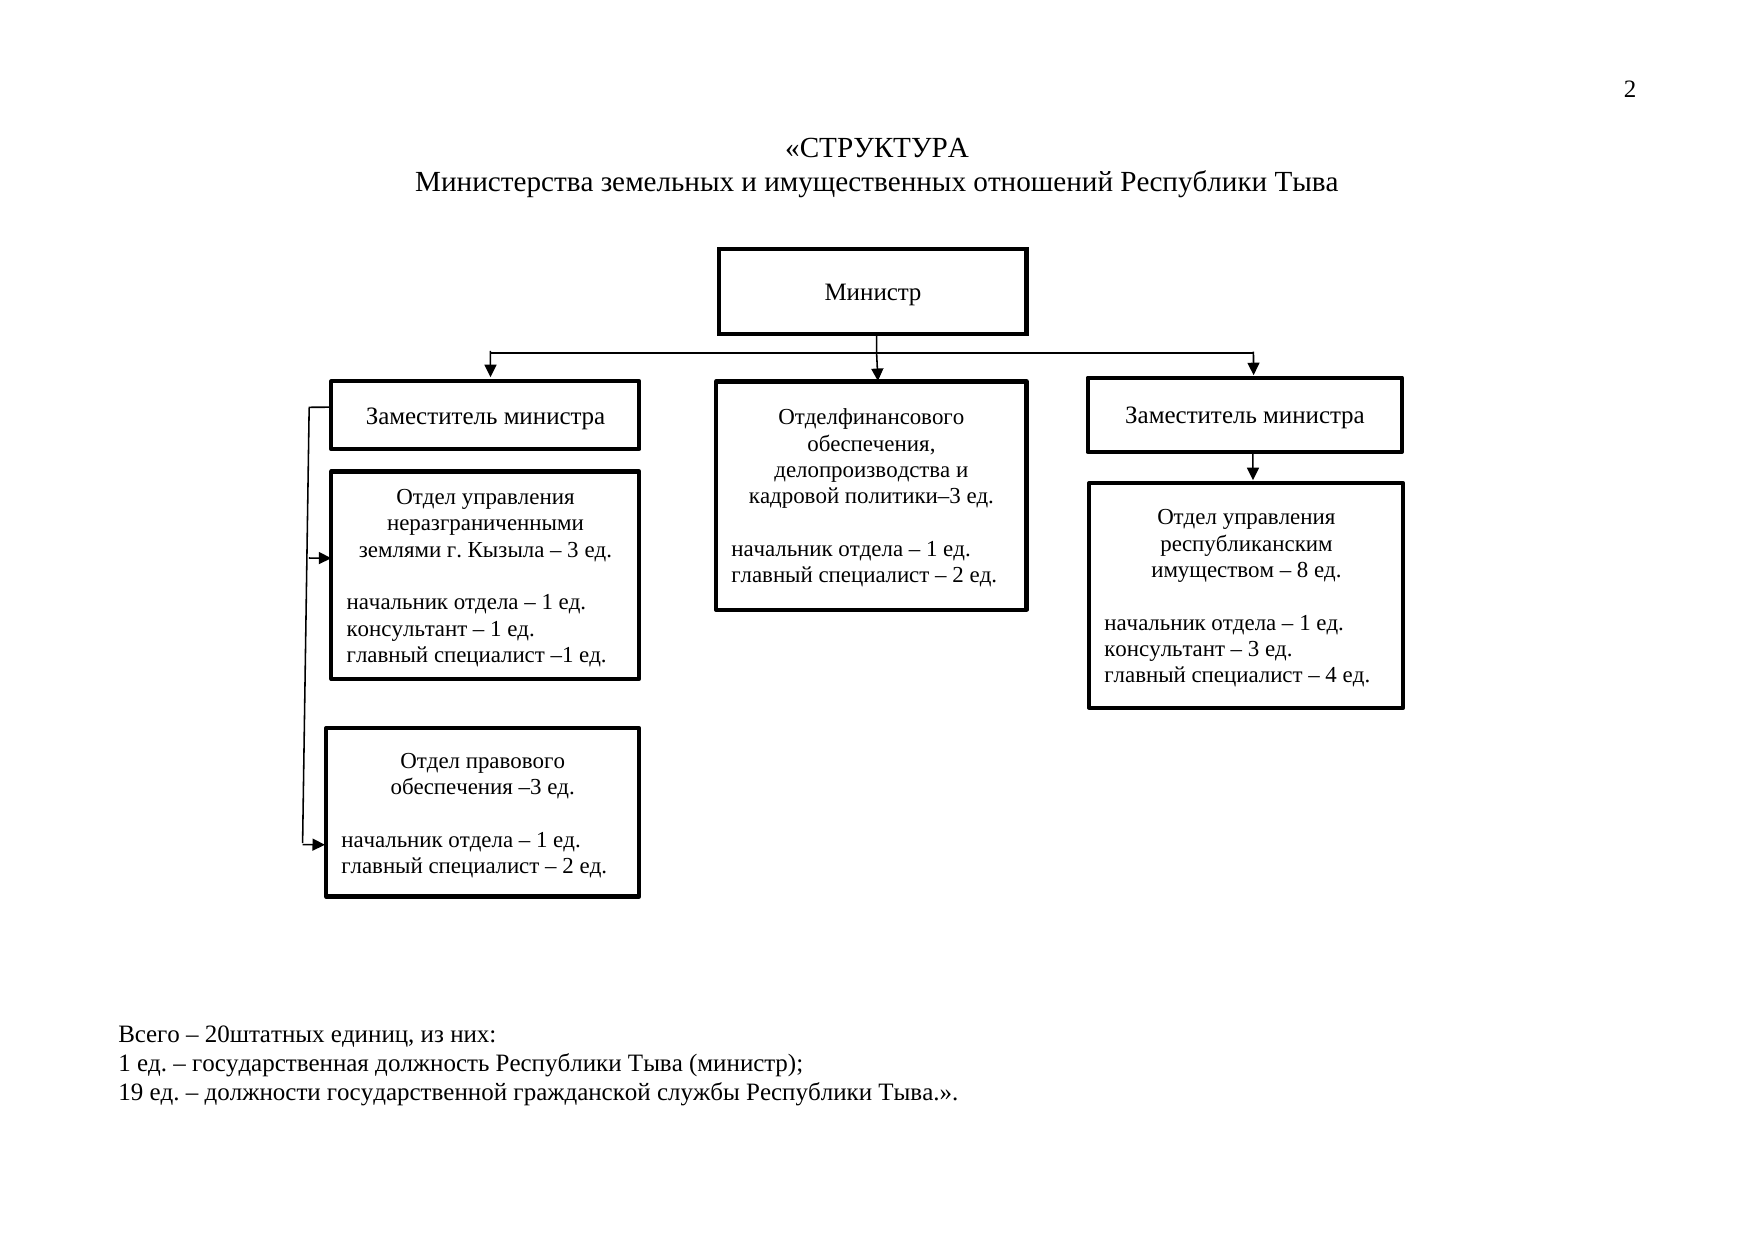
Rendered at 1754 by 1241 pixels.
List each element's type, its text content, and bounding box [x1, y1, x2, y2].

text 19 ед. – должности государственной гражданской службы Республики Тыва.». [118, 1077, 1636, 1106]
text «СТРУКТУРА [118, 131, 1636, 164]
text 1 ед. – государственная должность Республики Тыва (министр); [118, 1048, 1636, 1077]
text Всего – 20штатных единиц, из них: [118, 1019, 1636, 1048]
text Министерства земельных и имущественных отношений Республики Тыва [118, 164, 1636, 198]
